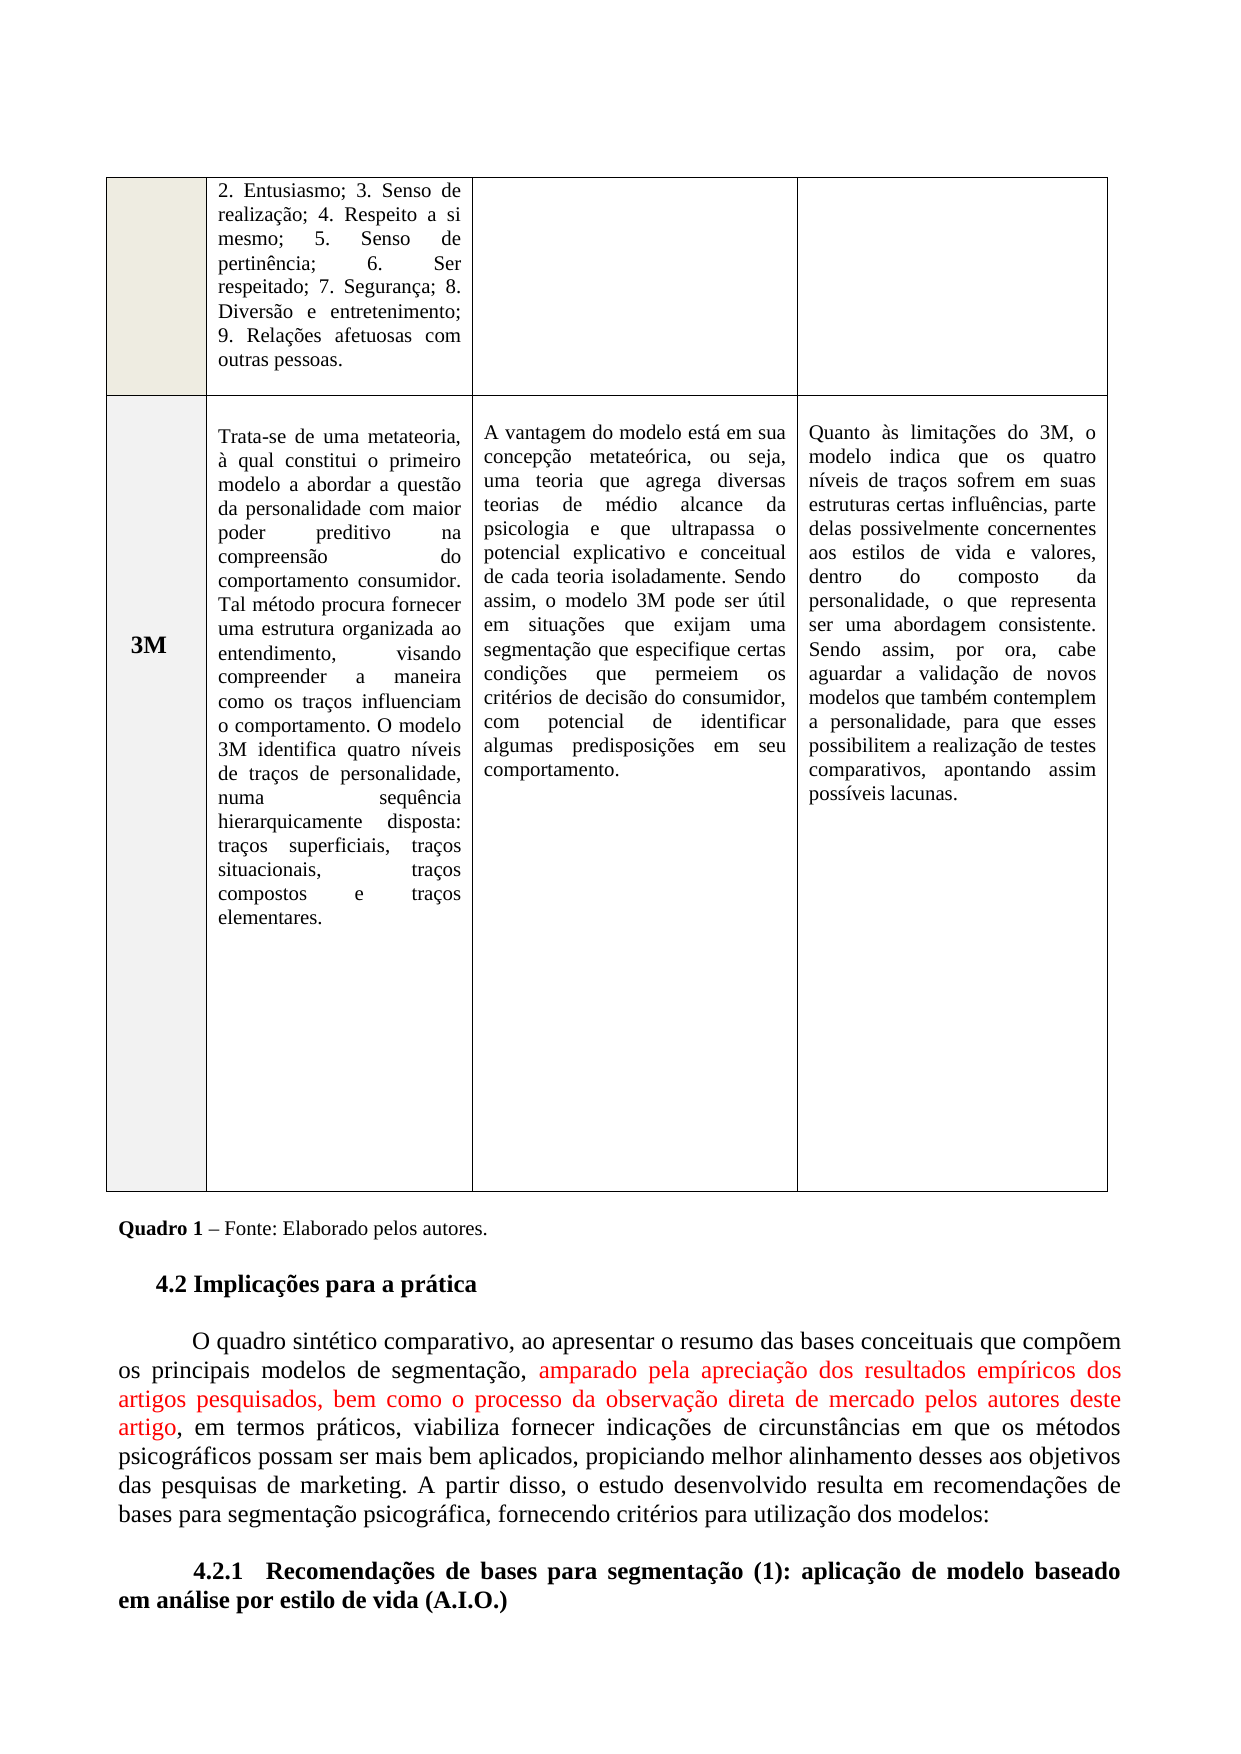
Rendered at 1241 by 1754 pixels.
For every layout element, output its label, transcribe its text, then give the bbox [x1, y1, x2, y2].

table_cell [473, 178, 797, 395]
list Recomendações de bases para segmentação (1): aplicação de modelo baseado em análise por estilo de vida (A.I.O.) [118, 1556, 1122, 1614]
table_cell LOV [107, 178, 206, 395]
list Implicações para a prática [156, 1269, 1122, 1297]
text Quadro 1 – Fonte: Elaborado pelos autores. [118, 1216, 1122, 1240]
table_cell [207, 178, 472, 395]
table_cell Trata-se de uma metateoria, à qual constitui o primeiro modelo a abordar a questão da personalidade com maior poder preditivo na compreensão do comportamento consumidor. Tal método procura fornecer uma estrutura organizada ao entendimento, visando compreender a maneira como os traços influenciam o comportamento. O modelo 3M identifica quatro níveis de traços de personalidade, numa sequência hierarquicamente disposta: traços superficiais, traços situacionais, traços compostos e traços elementares. [207, 396, 472, 1191]
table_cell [798, 178, 1107, 395]
table_cell A vantagem do modelo está em sua concepção metateórica, ou seja, uma teoria que agrega diversas teorias de médio alcance da psicologia e que ultrapassa o potencial explicativo e conceitual de cada teoria isoladamente. Sendo assim, o modelo 3M pode ser útil em situações que exijam uma segmentação que especifique certas condições que permeiem os critérios de decisão do consumidor, com potencial de identificar algumas predisposições em seu comportamento. [473, 396, 797, 1191]
table_cell Quanto às limitações do 3M, o modelo indica que os quatro níveis de traços sofrem em suas estruturas certas influências, parte delas possivelmente concernentes aos estilos de vida e valores, dentro do composto da personalidade, o que representa ser uma abordagem consistente. Sendo assim, por ora, cabe aguardar a validação de novos modelos que também contemplem a personalidade, para que esses possibilitem a realização de testes comparativos, apontando assim possíveis lacunas. [798, 396, 1107, 1191]
text O quadro sintético comparativo, ao apresentar o resumo das bases conceituais que compõem os principais modelos de segmentação, amparado pela apreciação dos resultados empíricos dos artigos pesquisados, bem como o processo da observação direta de mercado pelos autores deste artigo, em termos práticos, viabiliza fornecer indicações de circunstâncias em que os métodos psicográficos possam ser mais bem aplicados, propiciando melhor alinhamento desses aos objetivos das pesquisas de marketing. A partir disso, o estudo desenvolvido resulta em recomendações de bases para segmentação psicográfica, fornecendo critérios para utilização dos modelos: [118, 1326, 1122, 1527]
table_cell 3M [107, 396, 206, 1191]
